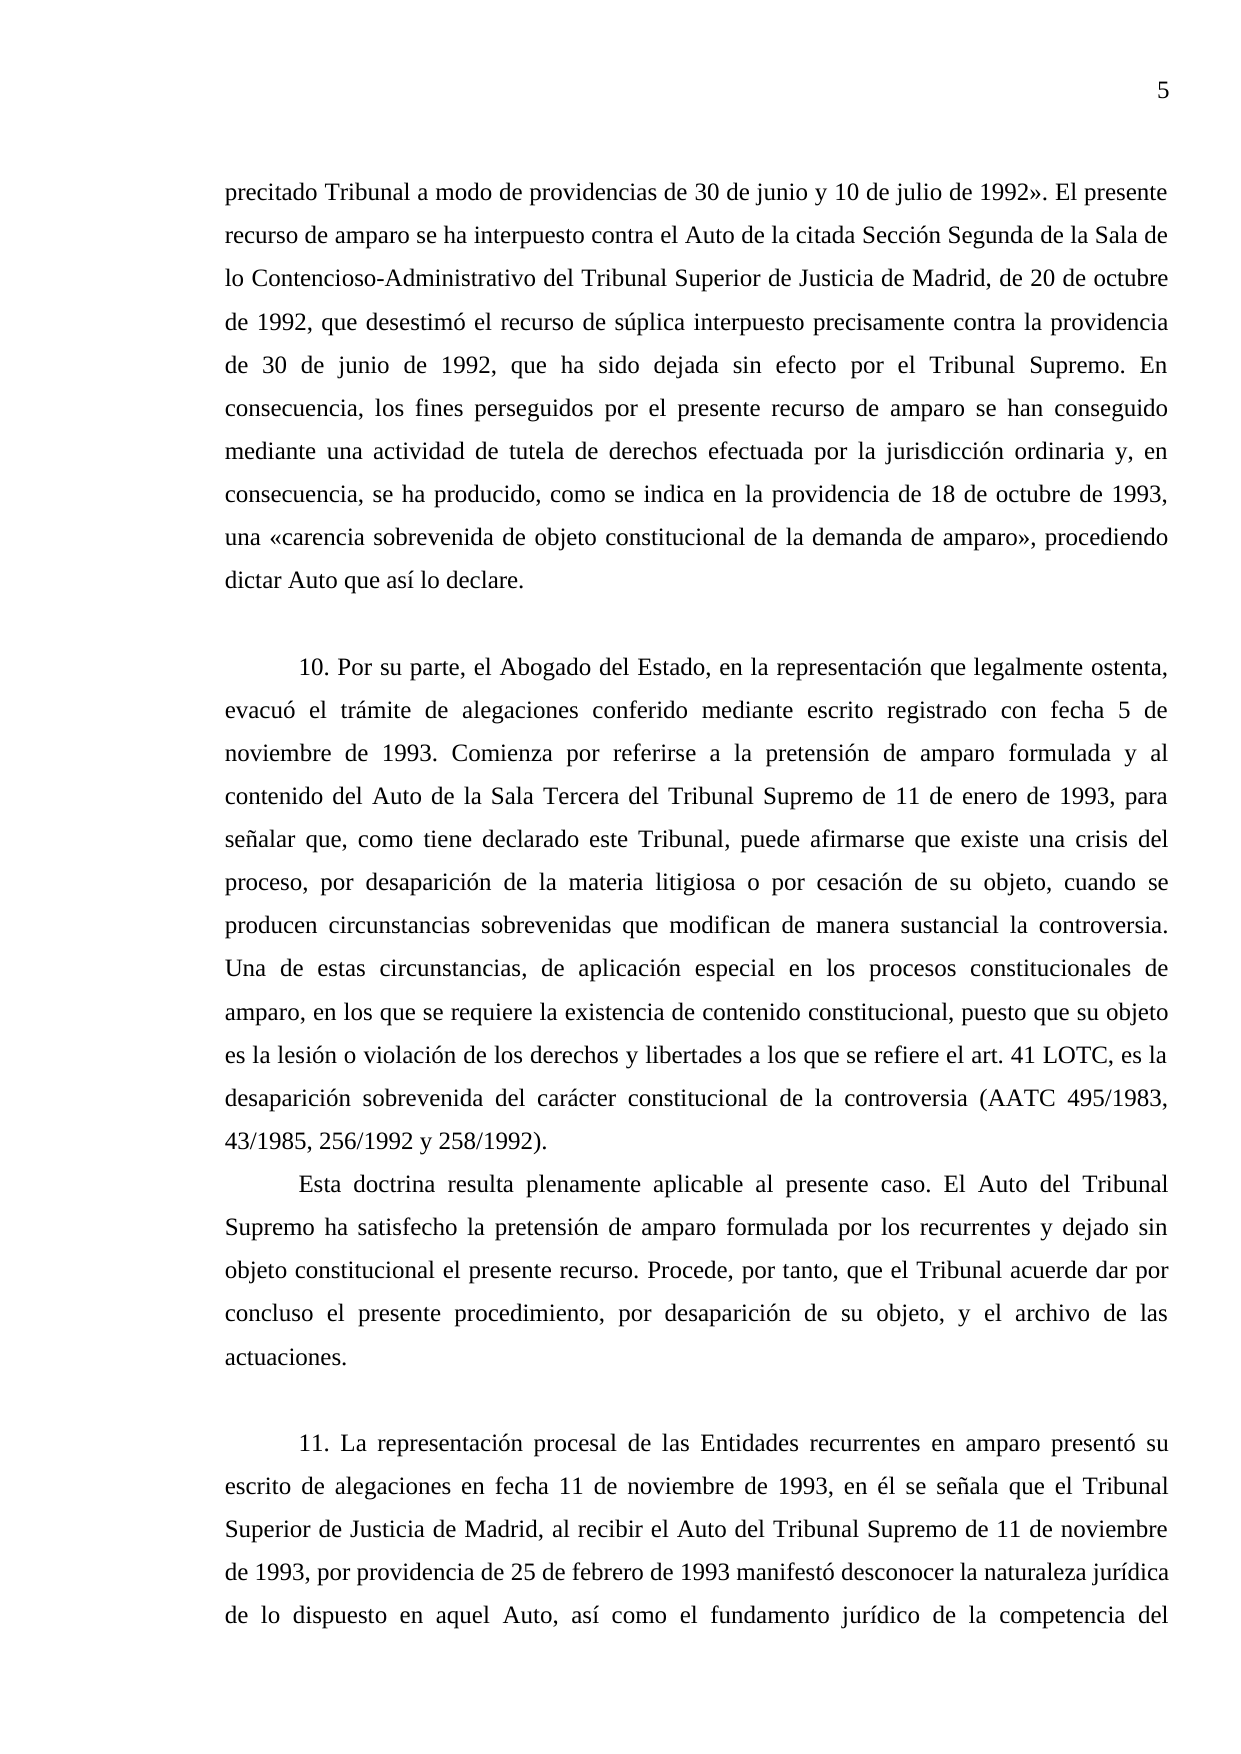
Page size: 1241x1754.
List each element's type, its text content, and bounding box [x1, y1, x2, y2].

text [224, 1428, 1169, 1629]
text Esta doctrina resulta plenamente aplicable al presente caso. El Auto del Tribunal Supremo ha satisfecho la pretensión de amparo formulada por los recurrentes y dejado sin objeto constitucional el presente recurso. Procede, por tanto, que el Tribunal acuerde dar por concluso el presente procedimiento, por desaparición de su objeto, y el archivo de las actuaciones. [224, 1169, 1169, 1370]
text 10. Por su parte, el Abogado del Estado, en la representación que legalmente ostenta, evacuó el trámite de alegaciones conferido mediante escrito registrado con fecha 5 de noviembre de 1993. Comienza por referirse a la pretensión de amparo formulada y al contenido del Auto de la Sala Tercera del Tribunal Supremo de 11 de enero de 1993, para señalar que, como tiene declarado este Tribunal, puede afirmarse que existe una crisis del proceso, por desaparición de la materia litigiosa o por cesación de su objeto, cuando se producen circunstancias sobrevenidas que modifican de manera sustancial la controversia. Una de estas circunstancias, de aplicación especial en los procesos constitucionales de amparo, en los que se requiere la existencia de contenido constitucional, puesto que su objeto es la lesión o violación de los derechos y libertades a los que se refiere el art. 41 LOTC, es la desaparición sobrevenida del carácter constitucional de la controversia (AATC 495/1983, 43/1985, 256/1992 y 258/1992). [224, 652, 1169, 1155]
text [224, 177, 1169, 594]
